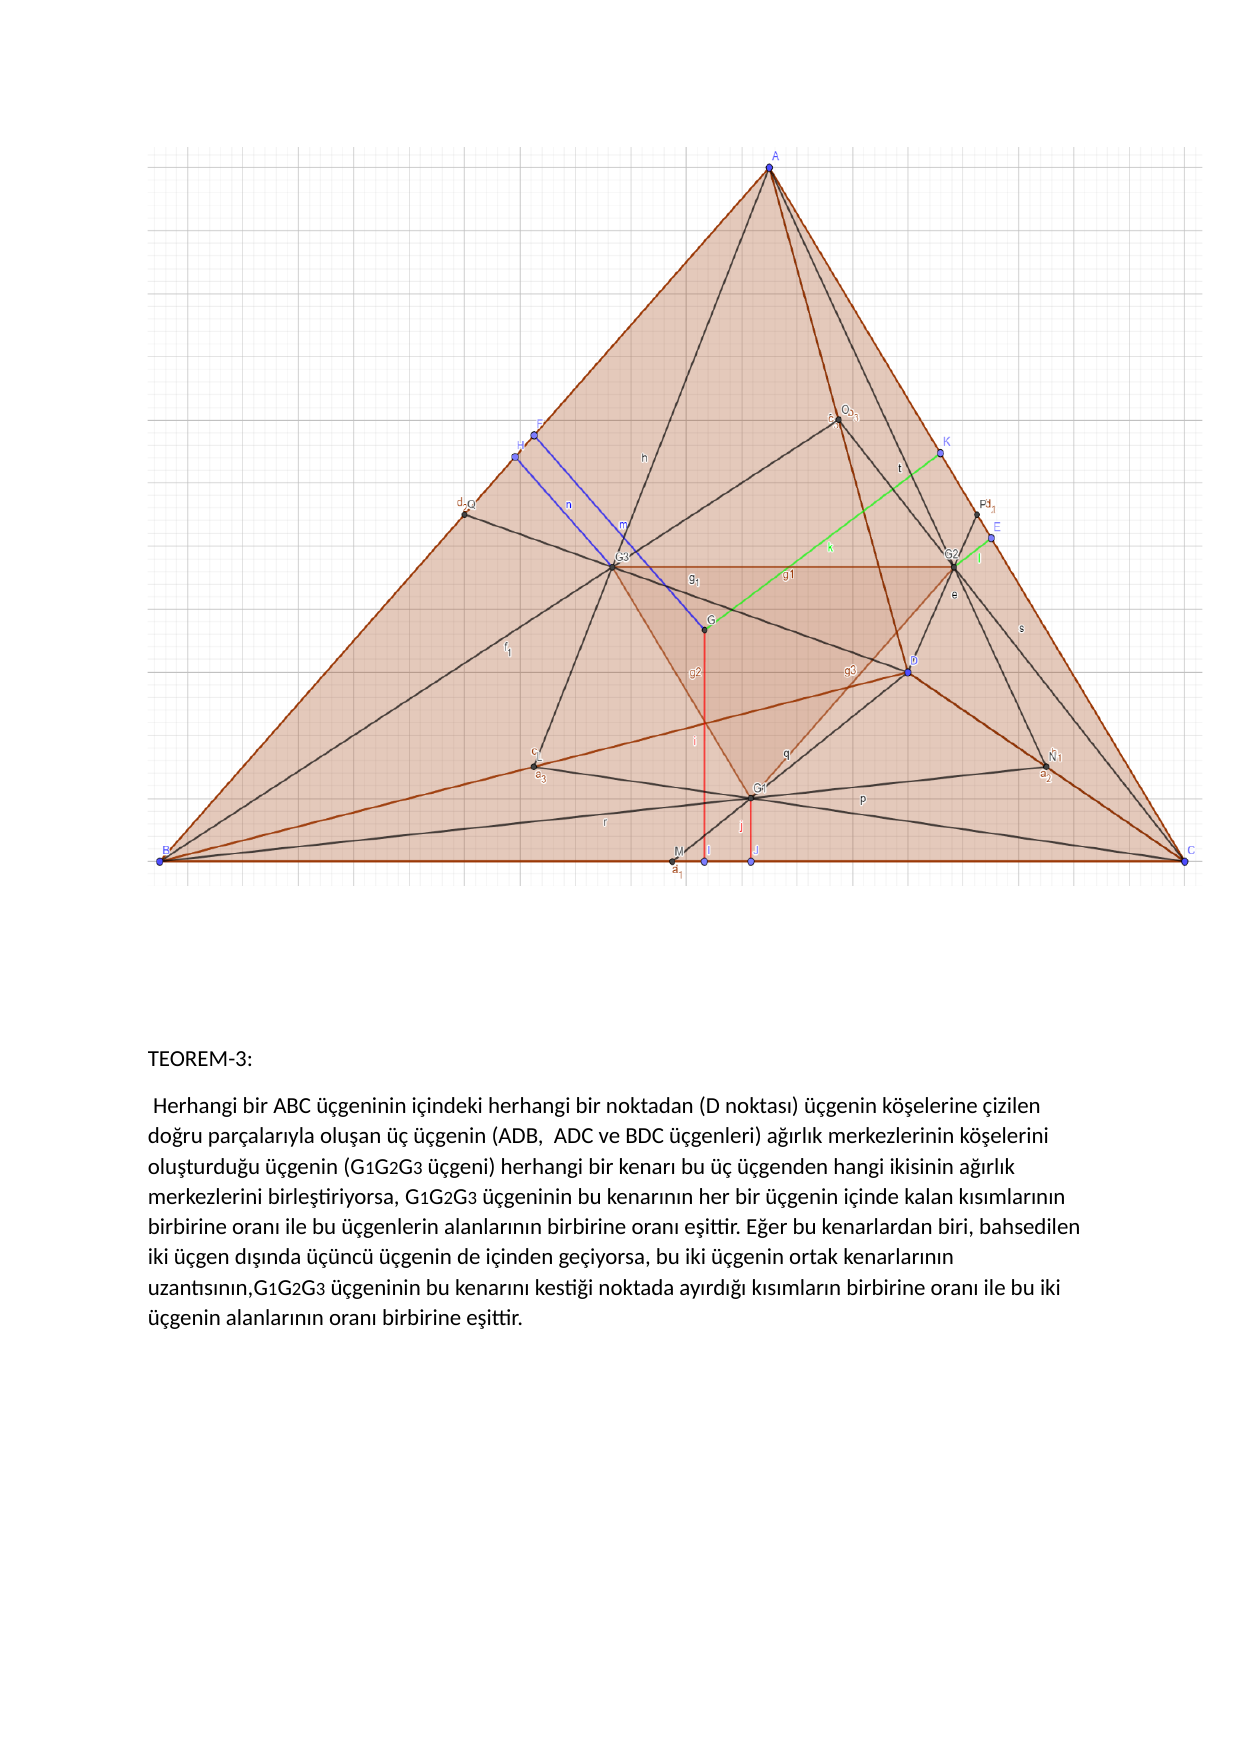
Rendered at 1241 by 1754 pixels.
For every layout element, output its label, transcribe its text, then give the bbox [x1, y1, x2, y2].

text TEOREM-3: [148, 1044, 1093, 1073]
picture [147, 147, 1203, 886]
text Herhangi bir ABC üçgeninin içindeki herhangi bir noktadan (D noktası) üçgenin köşelerine çizilen doğru parçalarıyla oluşan üç üçgenin (ADB, ADC ve BDC üçgenleri) ağırlık merkezlerinin köşelerini oluşturduğu üçgenin (G1G2G3 üçgeni) herhangi bir kenarı bu üç üçgenden hangi ikisinin ağırlık merkezlerini birleştiriyorsa, G1G2G3 üçgeninin bu kenarının her bir üçgenin içinde kalan kısımlarının birbirine oranı ile bu üçgenlerin alanlarının birbirine oranı eşittir. Eğer bu kenarlardan biri, bahsedilen iki üçgen dışında üçüncü üçgenin de içinden geçiyorsa, bu iki üçgenin ortak kenarlarının uzantısının,G1G2G3 üçgeninin bu kenarını kestiği noktada ayırdığı kısımların birbirine oranı ile bu iki üçgenin alanlarının oranı birbirine eşittir. [148, 1091, 1093, 1331]
